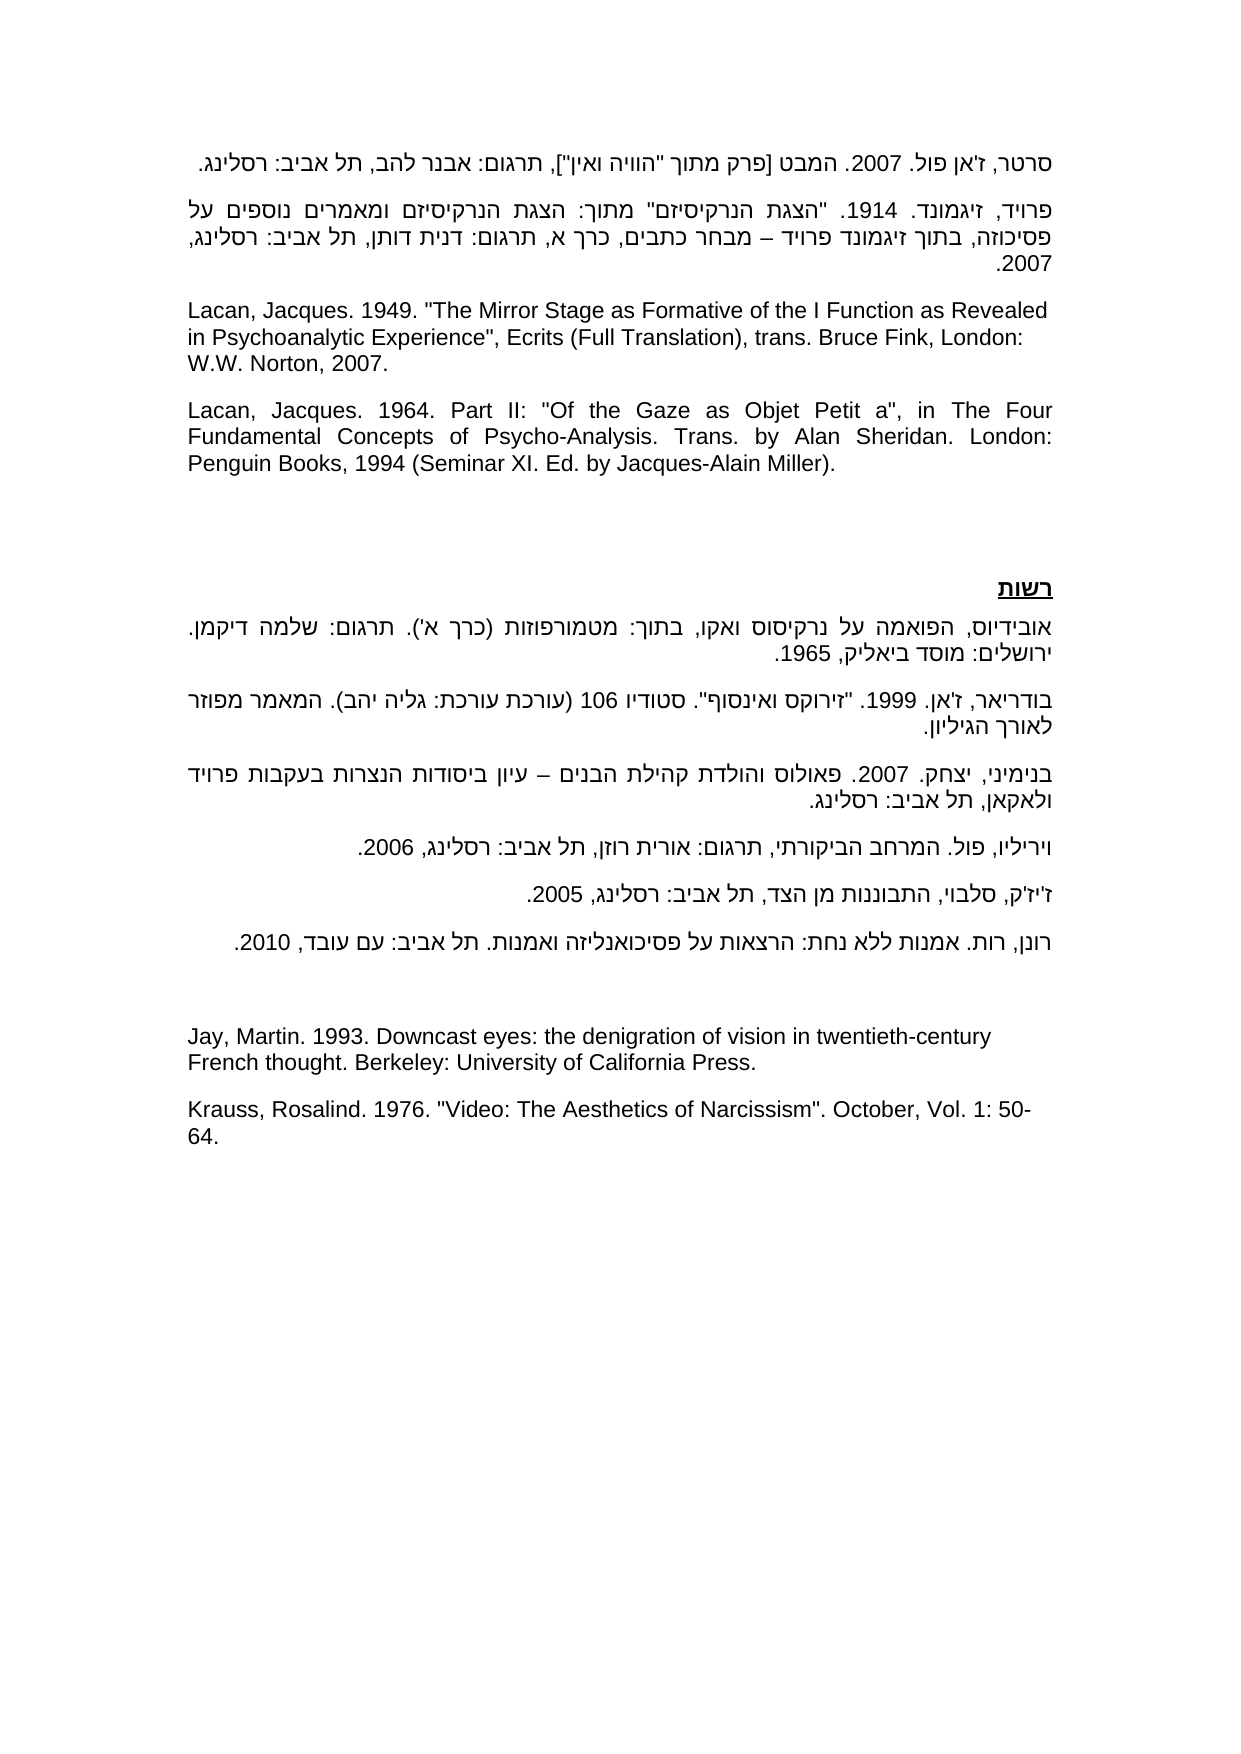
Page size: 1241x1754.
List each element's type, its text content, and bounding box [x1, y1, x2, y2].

text Krauss, Rosalind. 1976. "Video: The Aesthetics of Narcissism". October, Vol. 1: 50-64. [187, 1096, 1053, 1149]
text Lacan, Jacques. 1964. Part II: "Of the Gaze as Objet Petit a", in The Four Fundamental Concepts of Psycho-Analysis. Trans. by Alan Sheridan. London: Penguin Books, 1994 (Seminar XI. Ed. by Jacques-Alain Miller). [187, 397, 1053, 476]
text ויריליו, פול. המרחב הביקורתי, תרגום: , תל אביב: רסלינג, 2006. [187, 834, 1053, 860]
text פרויד, זיגמונד. 1914. "הצגת הנרקיסיזם" מתוך: הצגת הנרקיסיזם ומאמרים נוספים על פסיכוזה, בתוך זיגמונד פרויד – מבחר כתבים, כרך א, תרגום: דנית דותן, תל אביב: רסלינג, 2007. [187, 197, 1053, 276]
text Lacan, Jacques. 1949. "The Mirror Stage as Formative of the I Function as Revealed in Psychoanalytic Experience", Ecrits (Full Translation), trans. Bruce Fink, London: W.W. Norton, 2007. [187, 297, 1053, 376]
text רשות [187, 574, 1053, 601]
text סרטר, ז'אן פול. 2007. המבט [פרק מתוך "הוויה ואין"], תרגום: אבנר להב, תל אביב: רסלינג. [187, 150, 1053, 176]
text אובידיוס, הפואמה על נרקיסוס ואקו, בתוך: מטמורפוזות (כרך א'). תרגום: שלמה דיקמן. ירושלים: מוסד ביאליק, 1965. [187, 613, 1053, 666]
text בודריאר, ז'אן. 1999. "זירוקס ואינסוף". סטודיו 106 (עורכת עורכת: גליה יהב). המאמר מפוזר לאורך הגיליון. [187, 687, 1053, 740]
text ז'יז'ק, סלבוי, התבוננות מן הצד, תל אביב: רסלינג, 2005. [187, 881, 1053, 908]
text Jay, Martin. 1993. Downcast eyes: the denigration of vision in twentieth-century French thought. Berkeley: University of California Press. [187, 1023, 1053, 1076]
text בנימיני, יצחק. 2007. פאולוס והולדת קהילת הבנים – עיון ביסודות הנצרות בעקבות פרויד ולאקאן, תל אביב: רסלינג. [187, 761, 1053, 813]
text רונן, רות. אמנות ללא נחת: הרצאות על פסיכואנליזה ואמנות. תל אביב: עם עובד, 2010. [187, 928, 1053, 955]
